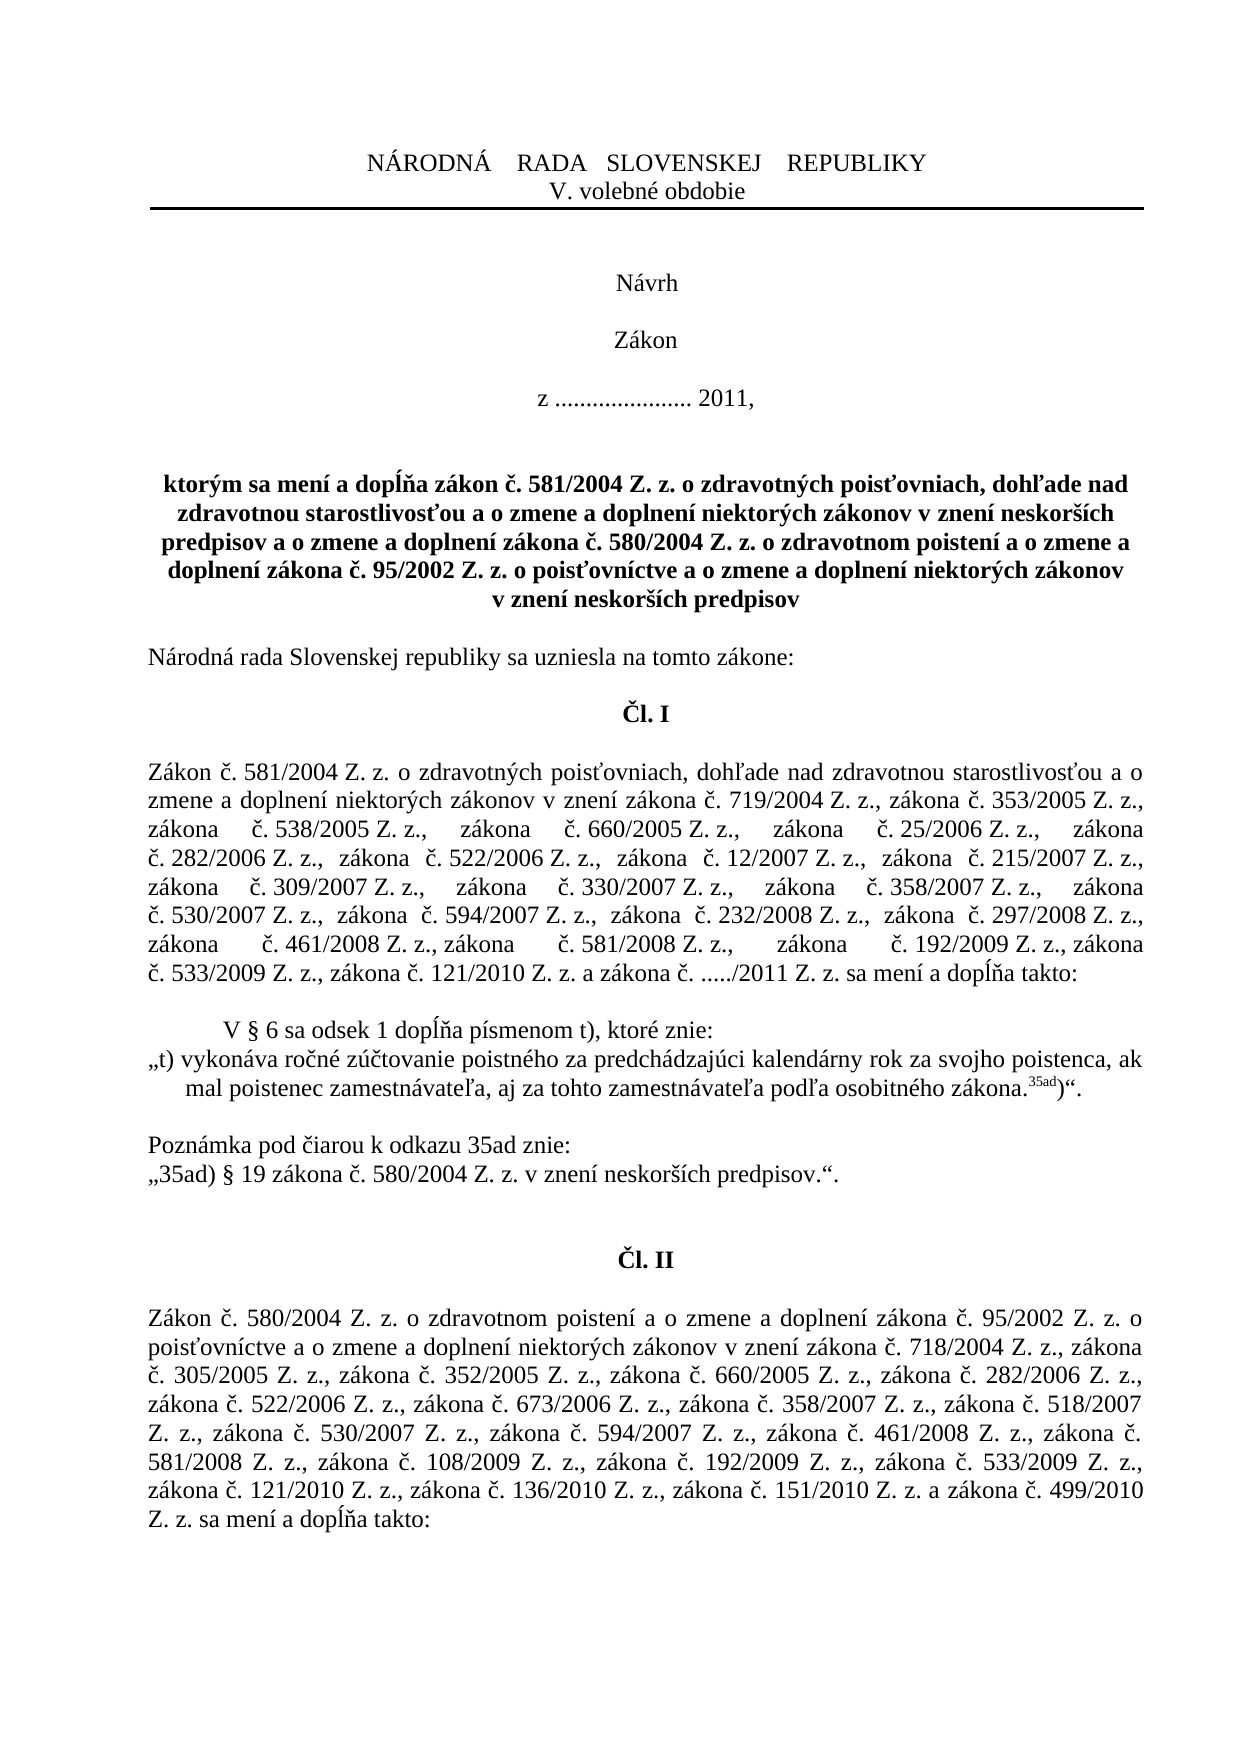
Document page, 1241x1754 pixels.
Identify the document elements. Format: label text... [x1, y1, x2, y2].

text Poznámka pod čiarou k odkazu 35ad znie: [148, 1130, 1144, 1159]
text „35ad) § 19 zákona č. 580/2004 Z. z. v znení neskorších predpisov.“. [148, 1159, 1144, 1188]
text Zákon č. 580/2004 Z. z. o zdravotnom poistení a o zmene a doplnení zákona č. 95/2002 Z. z. o poisťovníctve a o zmene a doplnení niektorých zákonov v znení zákona č. 718/2004 Z. z., zákona č. 305/2005 Z. z., zákona č. 352/2005 Z. z., zákona č. 660/2005 Z. z., zákona č. 282/2006 Z. z., zákona č. 522/2006 Z. z., zákona č. 673/2006 Z. z., zákona č. 358/2007 Z. z., zákona č. 518/2007 Z. z., zákona č. 530/2007 Z. z., zákona č. 594/2007 Z. z., zákona č. 461/2008 Z. z., zákona č. 581/2008 Z. z., zákona č. 108/2009 Z. z., zákona č. 192/2009 Z. z., zákona č. 533/2009 Z. z., zákona č. 121/2010 Z. z., zákona č. 136/2010 Z. z., zákona č. 151/2010 Z. z. a zákona č. 499/2010 Z. z. sa mení a dopĺňa takto: [148, 1303, 1144, 1533]
text Čl. I [148, 699, 1144, 728]
text ktorým sa mení a dopĺňa zákon č. 581/2004 Z. z. o zdravotných poisťovniach, dohľade nad zdravotnou starostlivosťou a o zmene a doplnení niektorých zákonov v znení neskorších predpisov a o zmene a doplnení zákona č. 580/2004 Z. z. o zdravotnom poistení a o zmene a doplnení zákona č. 95/2002 Z. z. o poisťovníctve a o zmene a doplnení niektorých zákonov v znení neskorších predpisov [148, 469, 1144, 613]
text V. volebné obdobie [150, 176, 1144, 207]
text Zákon [148, 325, 1144, 354]
text Zákon č. 581/2004 Z. z. o zdravotných poisťovniach, dohľade nad zdravotnou starostlivosťou a o zmene a doplnení niektorých zákonov v znení zákona č. 719/2004 Z. z., zákona č. 353/2005 Z. z., zákona č. 538/2005 Z. z., zákona č. 660/2005 Z. z., zákona č. 25/2006 Z. z., zákona č. 282/2006 Z. z., zákona č. 522/2006 Z. z., zákona č. 12/2007 Z. z., zákona č. 215/2007 Z. z., zákona č. 309/2007 Z. z., zákona č. 330/2007 Z. z., zákona č. 358/2007 Z. z., zákona č. 530/2007 Z. z., zákona č. 594/2007 Z. z., zákona č. 232/2008 Z. z., zákona č. 297/2008 Z. z., zákona č. 461/2008 Z. z., zákona č. 581/2008 Z. z., zákona č. 192/2009 Z. z., zákona č. 533/2009 Z. z., zákona č. 121/2010 Z. z. a zákona č. ...../2011 Z. z. sa mení a dopĺňa takto: [148, 757, 1144, 987]
text Národná rada Slovenskej republiky sa uzniesla na tomto zákone: [148, 642, 1144, 670]
text V § 6 sa odsek 1 dopĺňa písmenom t), ktoré znie: [223, 1015, 1144, 1044]
text NÁRODNÁ RADA SLOVENSKEJ REPUBLIKY [150, 148, 1144, 176]
text Návrh [150, 268, 1144, 297]
text z ...................... 2011, [148, 383, 1144, 412]
text „t) vykonáva ročné zúčtovanie poistného za predchádzajúci kalendárny rok za svojho poistenca, ak mal poistenec zamestnávateľa, aj za tohto zamestnávateľa podľa osobitného zákona.35ad)“. [148, 1044, 1144, 1102]
text Čl. II [148, 1245, 1144, 1274]
